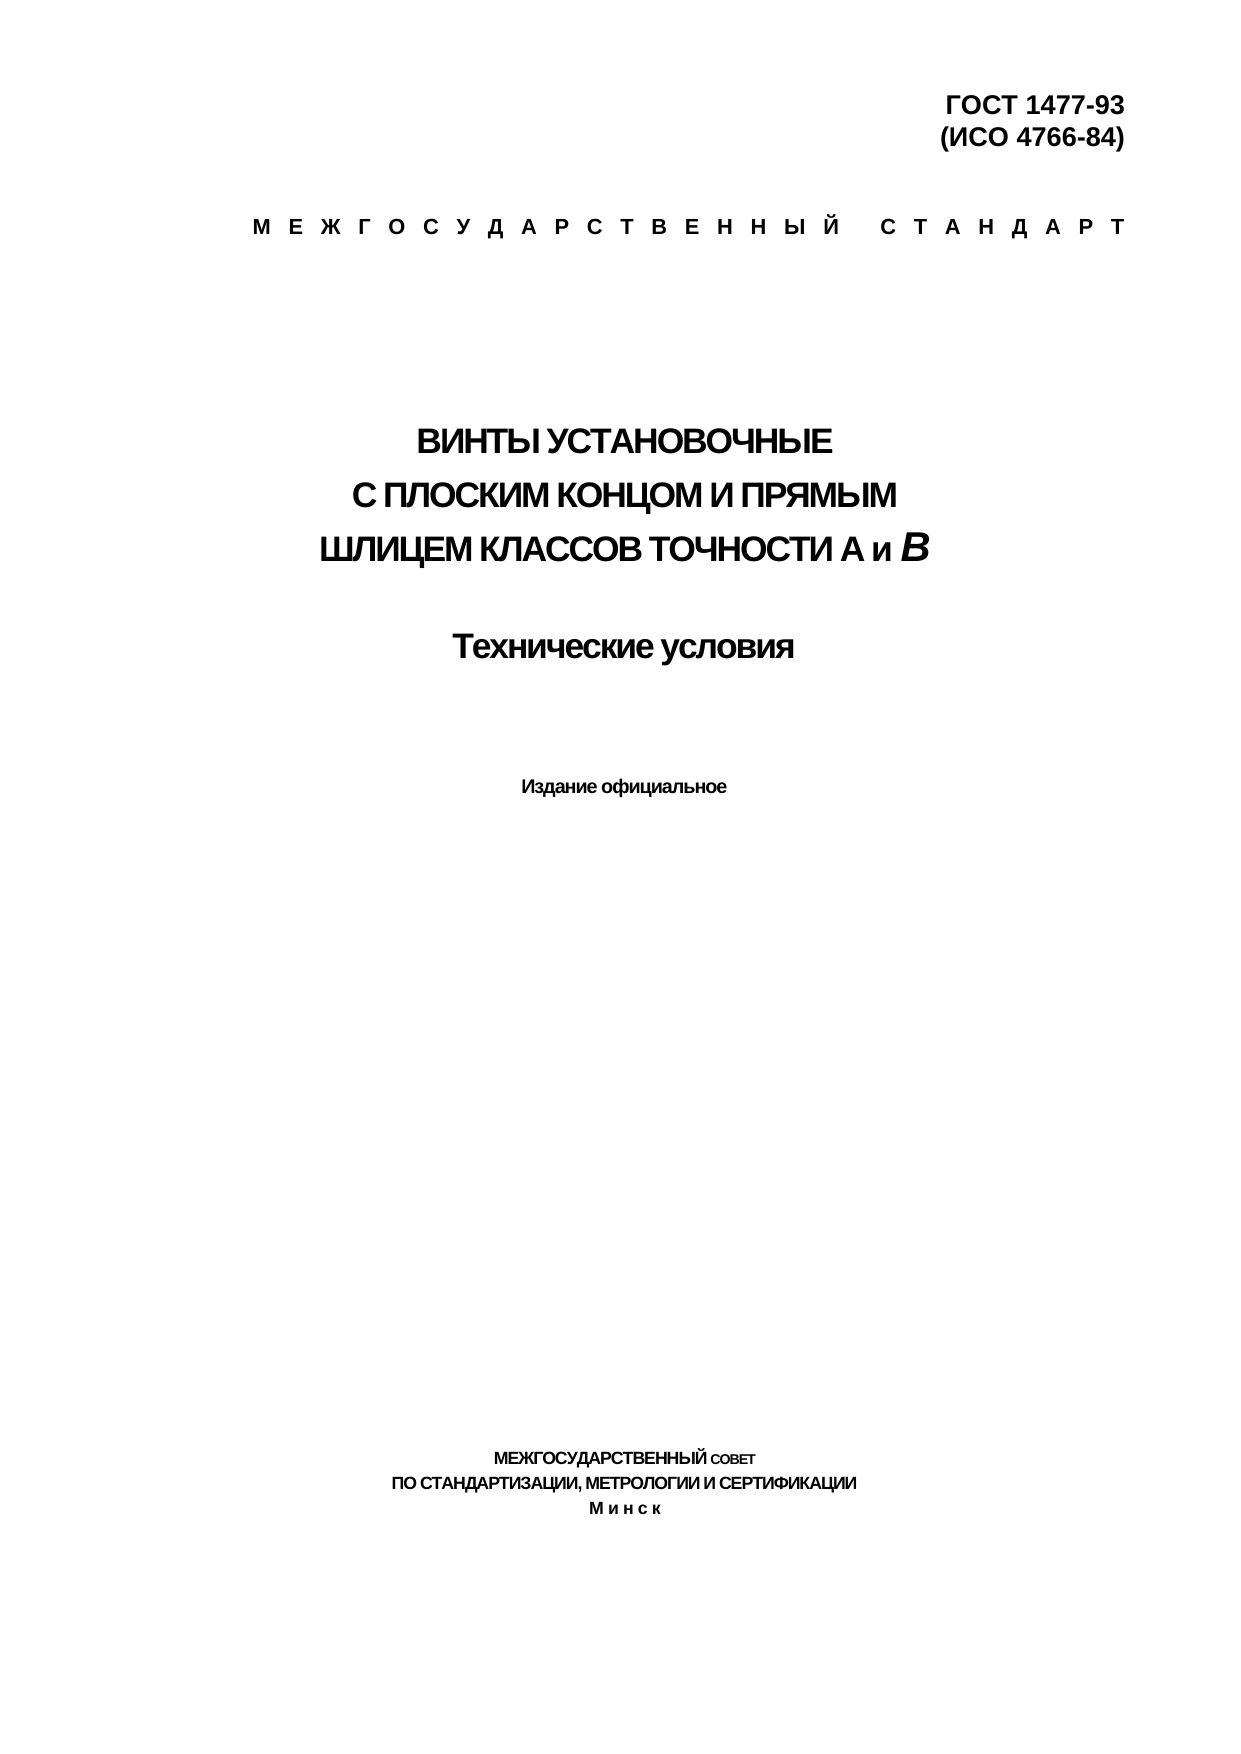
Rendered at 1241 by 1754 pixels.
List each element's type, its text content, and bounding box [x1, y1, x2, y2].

text Издание официальное [125, 778, 1125, 798]
text ГОСТ 1477-93 (ИСО 4766-84) [121, 88, 1125, 152]
text Технические условия [125, 631, 1125, 666]
text МЕЖГОСУДАРСТВЕННЫЙ совет ПО СТАНДАРТИЗАЦИИ, МЕТРОЛОГИИ И СЕРТИФИКАЦИИ [125, 1444, 1125, 1494]
text ВИНТЫ УСТАНОВОЧНЫЕ С ПЛОСКИМ КОНЦОМ И ПРЯМЫМ ШЛИЦЕМ КЛАССОВ ТОЧНОСТИ А и В [125, 410, 1125, 572]
text МЕЖГОСУДАРСТВЕННЫЙ СТАНДАРТ [121, 217, 1125, 239]
text Минск [125, 1494, 1125, 1519]
